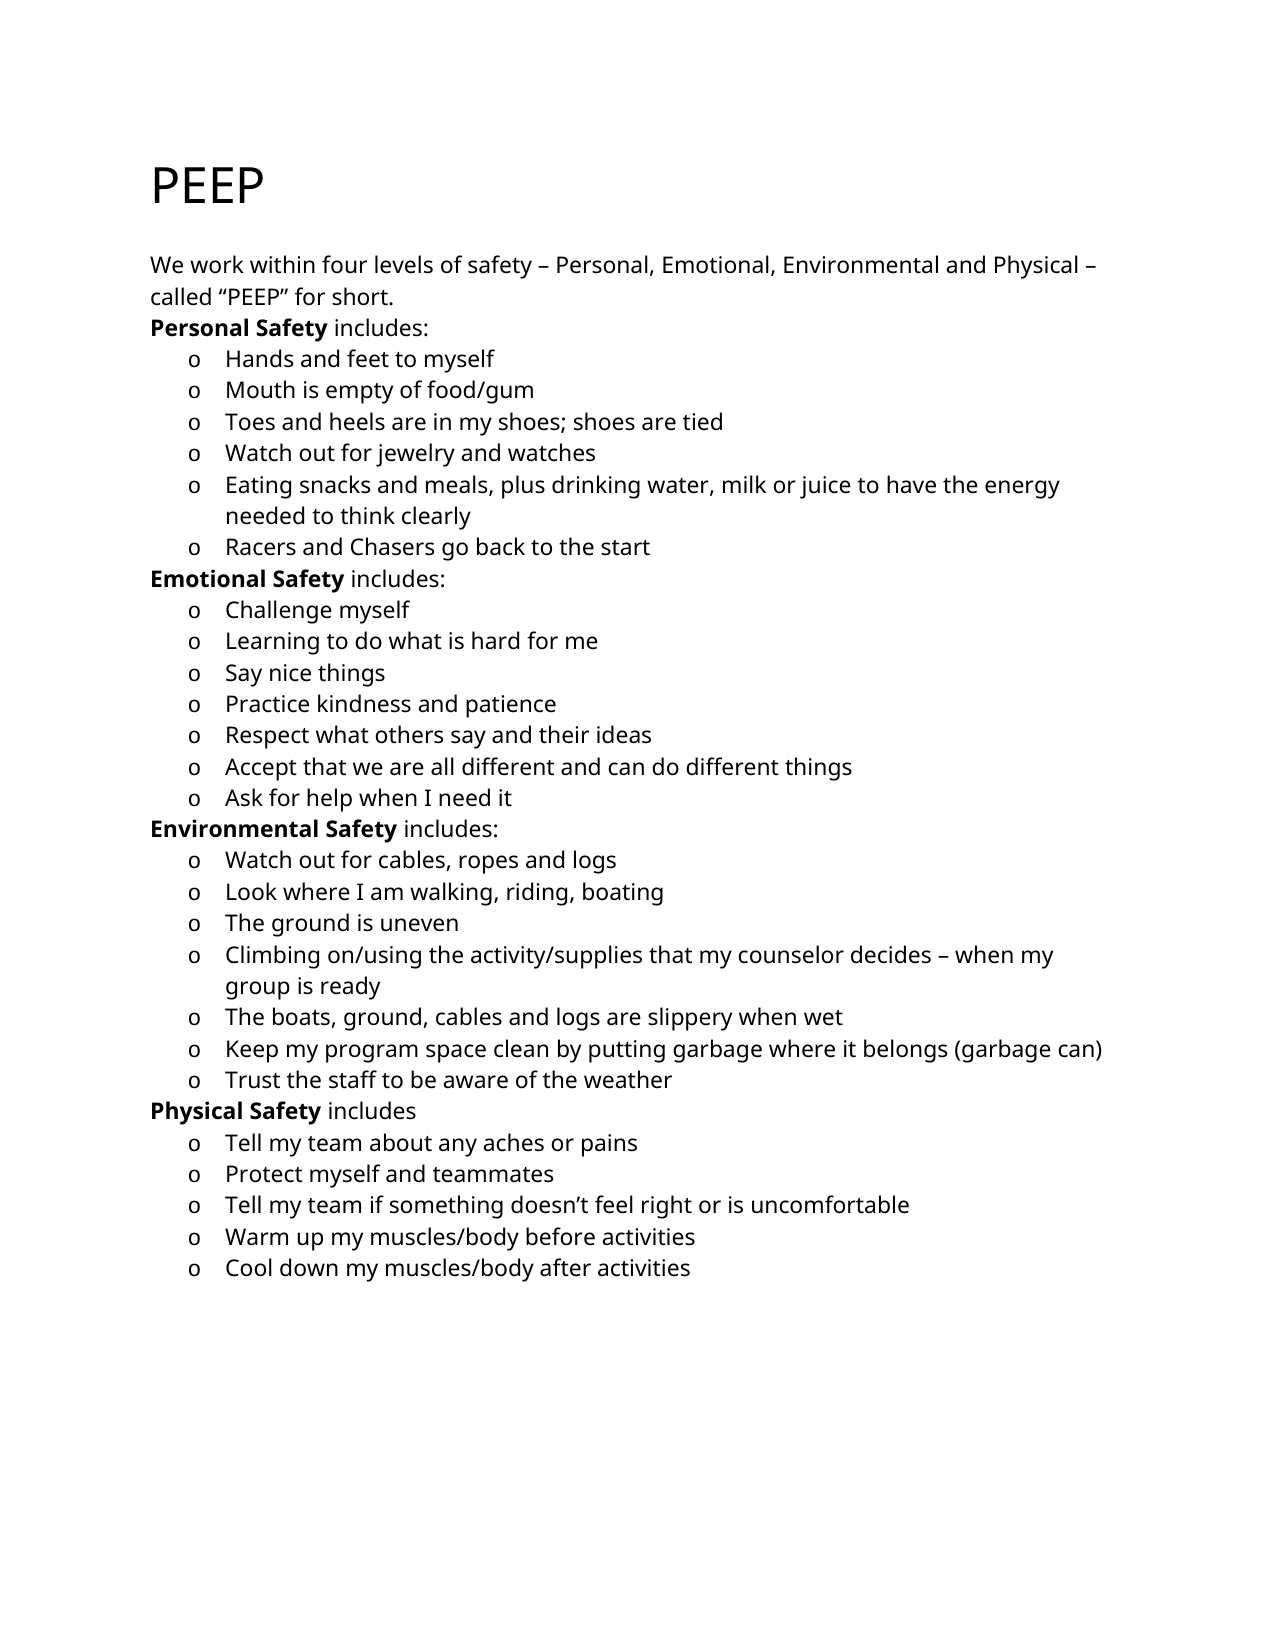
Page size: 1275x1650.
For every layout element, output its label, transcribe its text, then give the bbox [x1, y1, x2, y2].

list Ask for help when I need it [187, 782, 1125, 813]
list Challenge myself [187, 594, 1125, 625]
list Mouth is empty of food/gum [187, 374, 1125, 406]
list Climbing on/using the activity/supplies that my counselor decides – when my group is ready [187, 938, 1125, 1001]
text Environmental Safety includes: [150, 813, 1125, 844]
list Keep my program space clean by putting garbage where it belongs (garbage can) [187, 1032, 1125, 1064]
list Trust the staff to be aware of the weather [187, 1064, 1125, 1095]
text Personal Safety includes: [150, 312, 1125, 343]
list Look where I am walking, riding, boating [187, 876, 1125, 907]
text We work within four levels of safety – Personal, Emotional, Environmental and Physical – called “PEEP” for short. [150, 249, 1125, 312]
list Protect myself and teammates [187, 1158, 1125, 1189]
list The ground is uneven [187, 907, 1125, 938]
list Tell my team if something doesn’t feel right or is uncomfortable [187, 1189, 1125, 1221]
text Emotional Safety includes: [150, 562, 1125, 594]
list Eating snacks and meals, plus drinking water, milk or juice to have the energy needed to think clearly [187, 468, 1125, 531]
list Racers and Chasers go back to the start [187, 531, 1125, 562]
list Watch out for jewelry and watches [187, 437, 1125, 468]
list Tell my team about any aches or pains [187, 1126, 1125, 1158]
text PEEP [150, 150, 1125, 218]
list The boats, ground, cables and logs are slippery when wet [187, 1001, 1125, 1032]
list Warm up my muscles/body before activities [187, 1221, 1125, 1252]
list Toes and heels are in my shoes; shoes are tied [187, 406, 1125, 437]
list Learning to do what is hard for me [187, 625, 1125, 656]
list Cool down my muscles/body after activities [187, 1252, 1125, 1283]
list Hands and feet to myself [187, 343, 1125, 374]
list Practice kindness and patience [187, 688, 1125, 719]
text Physical Safety includes [150, 1095, 1125, 1126]
list Watch out for cables, ropes and logs [187, 844, 1125, 876]
list Say nice things [187, 656, 1125, 688]
list Accept that we are all different and can do different things [187, 751, 1125, 782]
list Respect what others say and their ideas [187, 719, 1125, 751]
